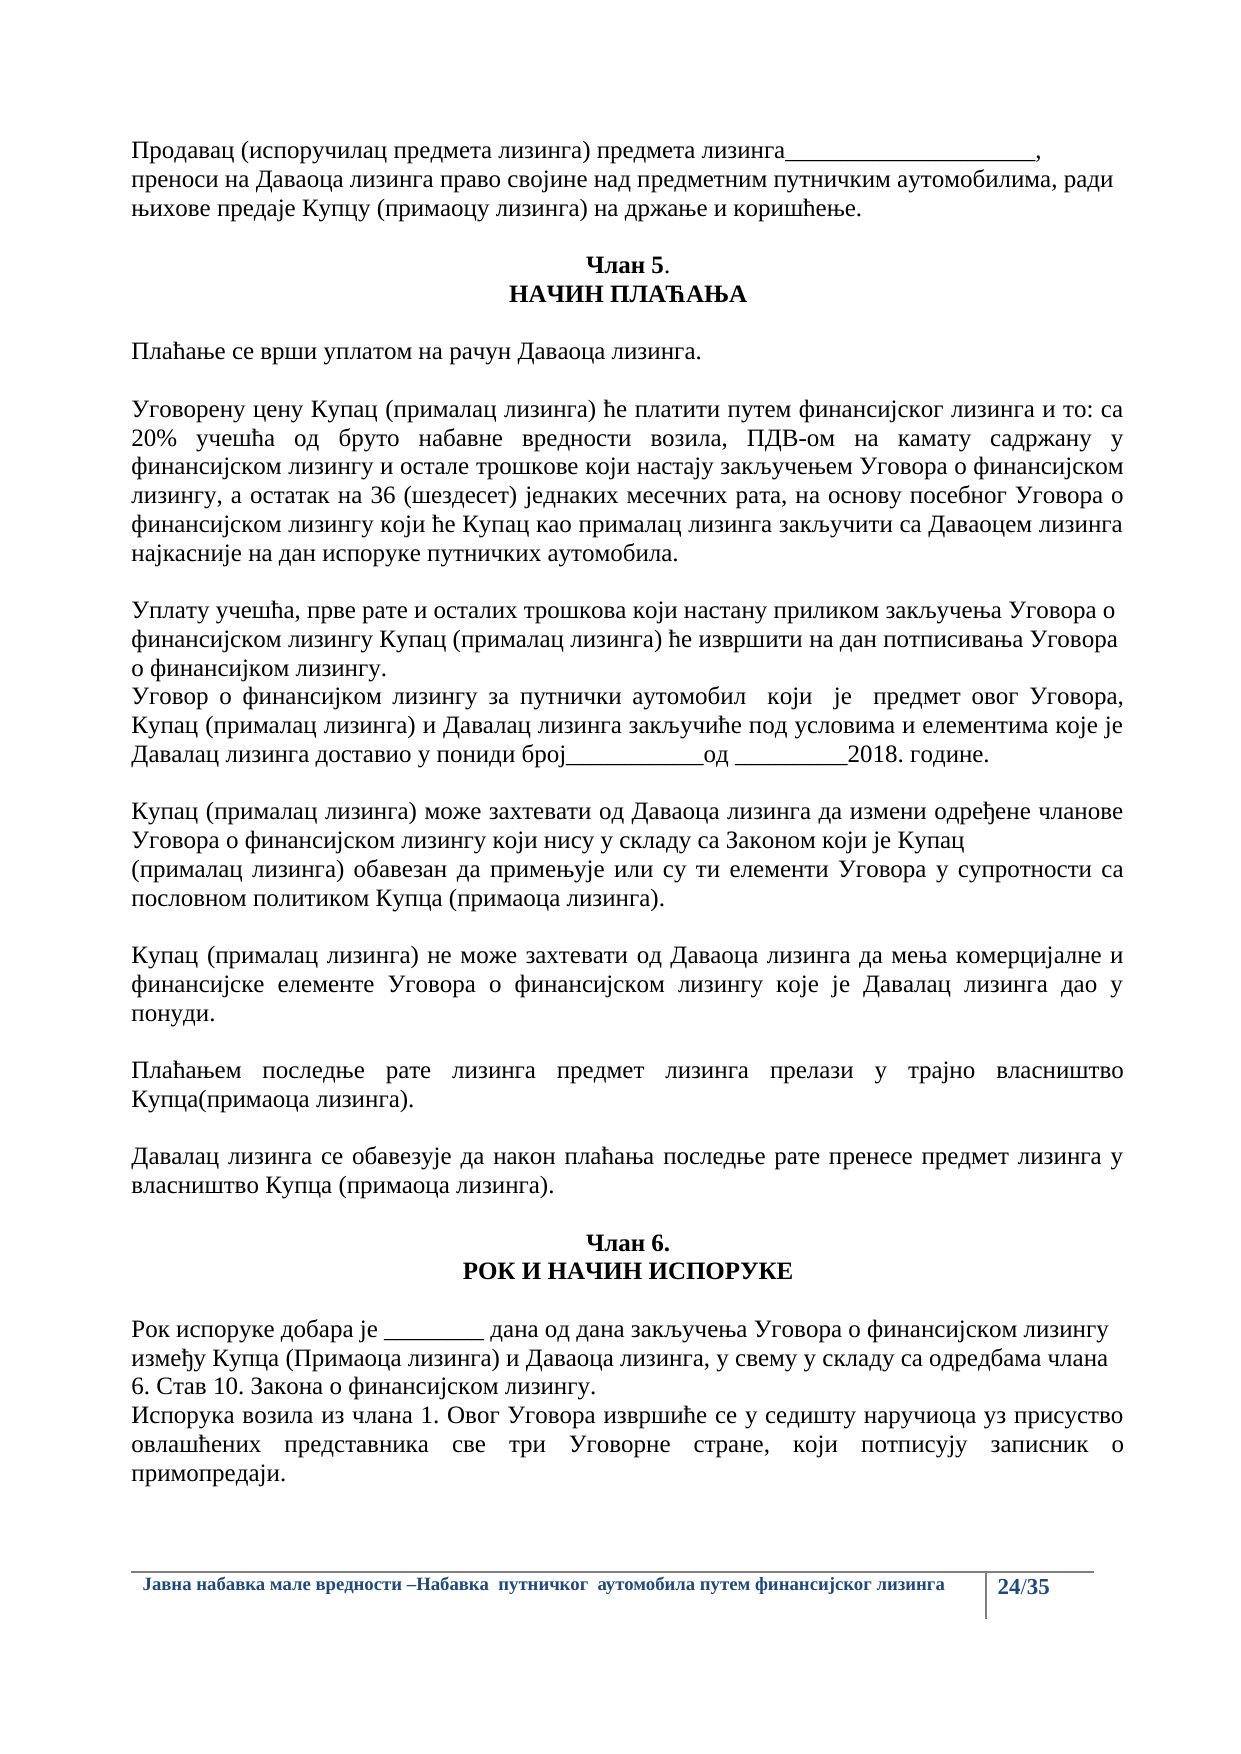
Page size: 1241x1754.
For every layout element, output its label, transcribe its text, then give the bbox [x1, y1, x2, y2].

text Купац (прималац лизинга) може захтевати од Даваоца лизинга да измени одређене чланове Уговора о финансијском лизингу који нису у складу са Законом који је Купац [131, 796, 1125, 854]
text Уплату учешћа, прве рате и осталих трошкова који настану приликом закључења Уговора о финансијском лизингу Купац (прималац лизинга) ће извршити на дан потписивања Уговора о финансијком лизингу. [131, 595, 1125, 681]
text Купац (прималац лизинга) не може захтевати од Даваоца лизинга да мења комерцијалне и финансијске елементе Уговора о финансијском лизингу које је Давалац лизинга дао у понуди. [131, 940, 1125, 1026]
text (прималац лизинга) обавезан да примењује или су ти елементи Уговора у супротности са пословном политиком Купца (примаоца лизинга). [131, 854, 1125, 911]
text Уговорену цену Купац (прималац лизинга) ће платити путем финансијског лизинга и то: са 20% учешћа од бруто набавне вредности возила, ПДВ-ом на камату садржану у финансијском лизингу и остале трошкове који настају закључењем Уговора о финансијском лизингу, а остатак на 36 (шездесет) једнаких месечних рата, на основу посебног Уговора о финансијском лизингу који ће Купац као прималац лизинга закључити са Даваоцем лизинга најкасније на дан испоруке путничких аутомобила. [131, 394, 1125, 566]
text Члан 6. [131, 1228, 1125, 1256]
text Рок испоруке добара је ________ дана од дана закључења Уговора о финансијском лизингу између Купца (Примаоца лизинга) и Даваоца лизинга, у свему у складу са одредбама члана 6. Став 10. Закона о финансијском лизингу. [131, 1314, 1125, 1400]
text НАЧИН ПЛАЋАЊА [131, 279, 1125, 308]
text Плаћањем последње рате лизинга предмет лизинга прелази у трајно власништво Купца(примаоца лизинга). [131, 1055, 1125, 1113]
text РОК И НАЧИН ИСПОРУКE [131, 1256, 1125, 1285]
text Испорука возила из члана 1. Овог Уговора извршиће се у седишту наручиоца уз присуство овлашћених представника све три Уговорне стране, који потписују записник о примопредаји. [131, 1400, 1125, 1486]
text Продавац (испоручилац предмета лизинга) предмета лизинга____________________, преноси на Даваоца лизинга право својине над предметним путничким аутомобилима, ради њихове предаје Купцу (примаоцу лизинга) на држање и коришћење. [131, 135, 1125, 221]
text Члан 5. [131, 250, 1125, 279]
text Уговор о финансијком лизингу за путнички аутомобил који је предмет овог Уговора, Купац (прималац лизинга) и Давалац лизинга закључиће под условима и елементима које је Давалац лизинга доставио у пониди број___________од _________2018. године. [131, 681, 1125, 768]
text Давалац лизинга се обавезује да након плаћања последње рате пренесе предмет лизинга у власништво Купца (примаоца лизинга). [131, 1141, 1125, 1199]
text Плаћање се врши уплатом на рачун Даваоца лизинга. [131, 336, 1125, 365]
